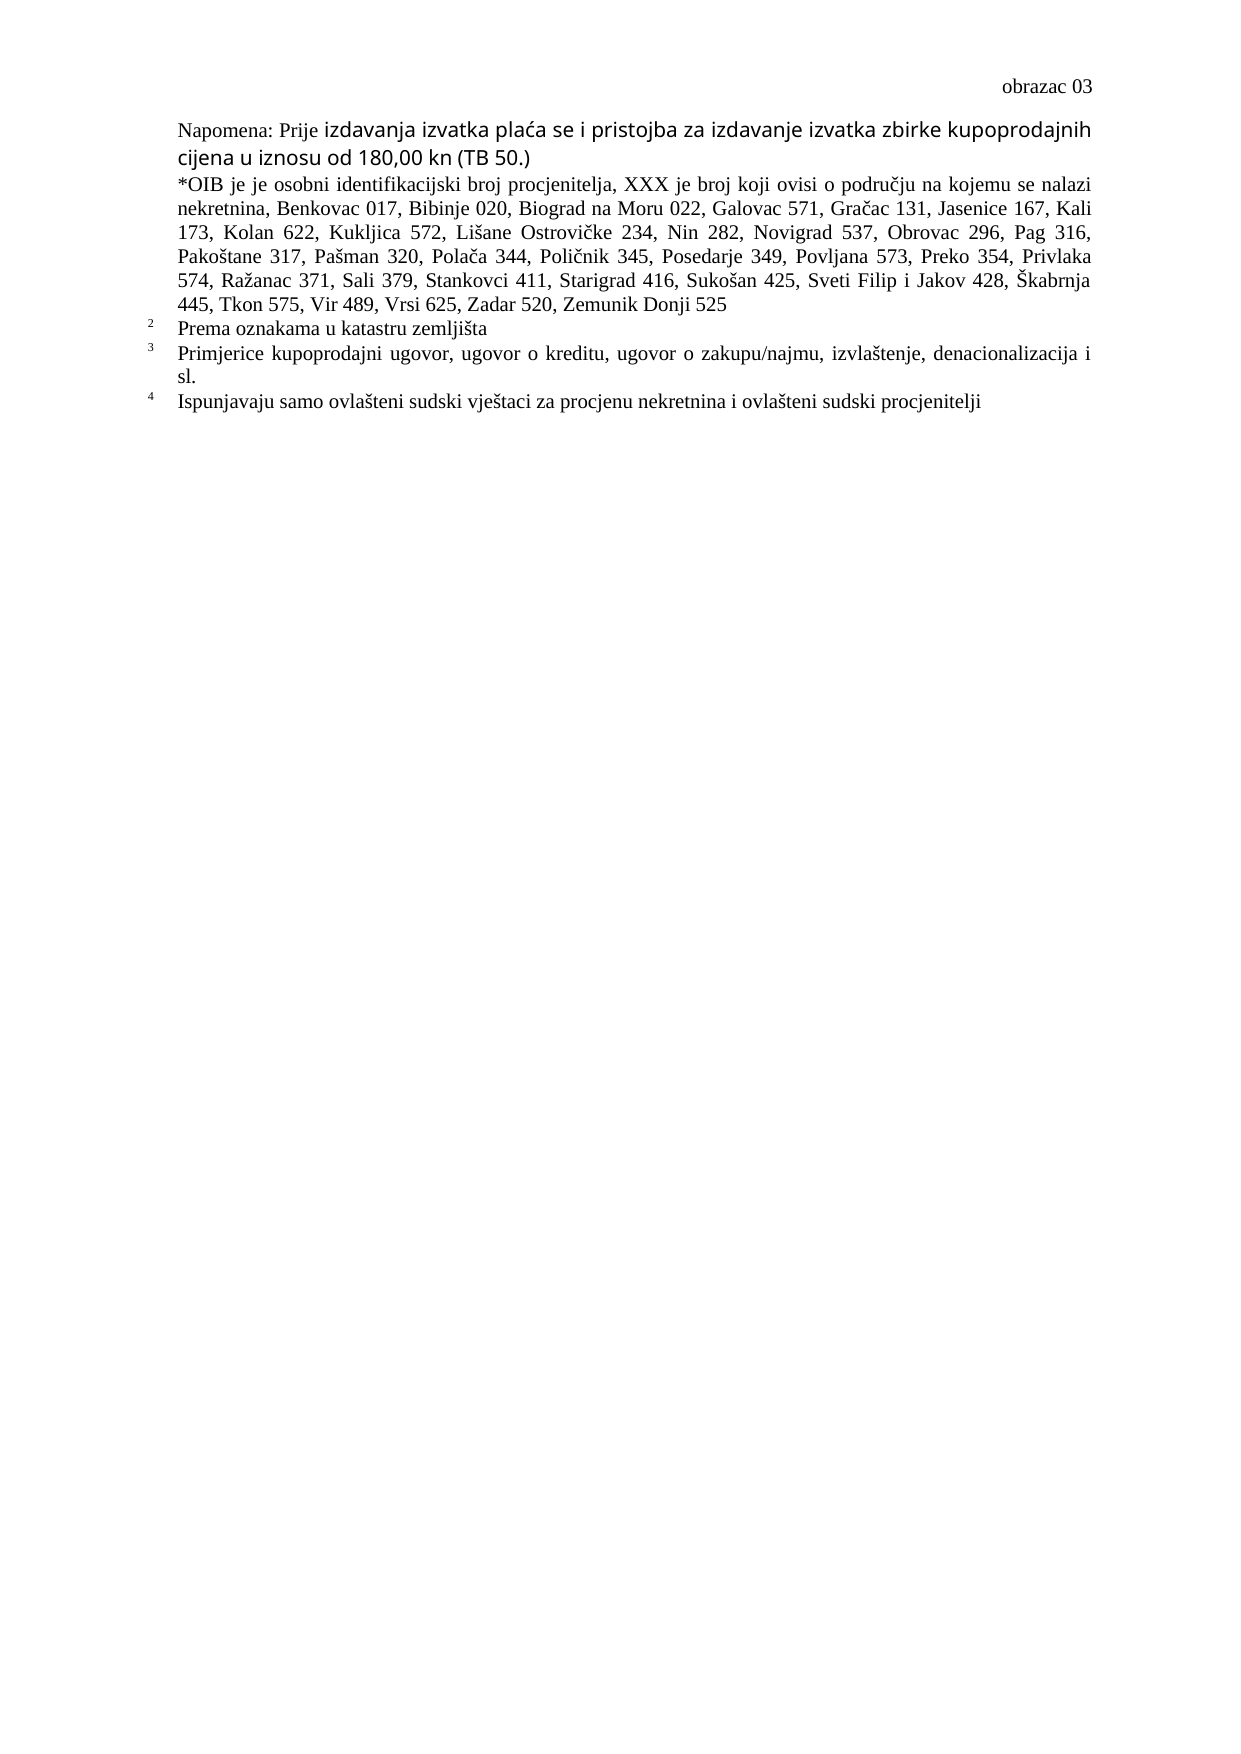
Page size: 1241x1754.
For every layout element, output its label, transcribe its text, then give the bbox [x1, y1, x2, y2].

list Prema oznakama u katastru zemljišta [148, 316, 1093, 340]
text Napomena: Prije izdavanja izvatka plaća se i pristojba za izdavanje izvatka zbirke kupoprodajnih cijena u iznosu od 180,00 kn (TB 50.) [177, 115, 1093, 172]
text *OIB je je osobni identifikacijski broj procjenitelja, XXX je broj koji ovisi o području na kojemu se nalazi nekretnina, Benkovac 017, Bibinje 020, Biograd na Moru 022, Galovac 571, Gračac 131, Jasenice 167, Kali 173, Kolan 622, Kukljica 572, Lišane Ostrovičke 234, Nin 282, Novigrad 537, Obrovac 296, Pag 316, Pakoštane 317, Pašman 320, Polača 344, Poličnik 345, Posedarje 349, Povljana 573, Preko 354, Privlaka 574, Ražanac 371, Sali 379, Stankovci 411, Starigrad 416, Sukošan 425, Sveti Filip i Jakov 428, Škabrnja 445, Tkon 575, Vir 489, Vrsi 625, Zadar 520, Zemunik Donji 525 [177, 172, 1093, 316]
list Primjerice kupoprodajni ugovor, ugovor o kreditu, ugovor o zakupu/najmu, izvlaštenje, denacionalizacija i sl. [148, 340, 1093, 388]
list Ispunjavaju samo ovlašteni sudski vještaci za procjenu nekretnina i ovlašteni sudski procjenitelji [148, 388, 1093, 413]
